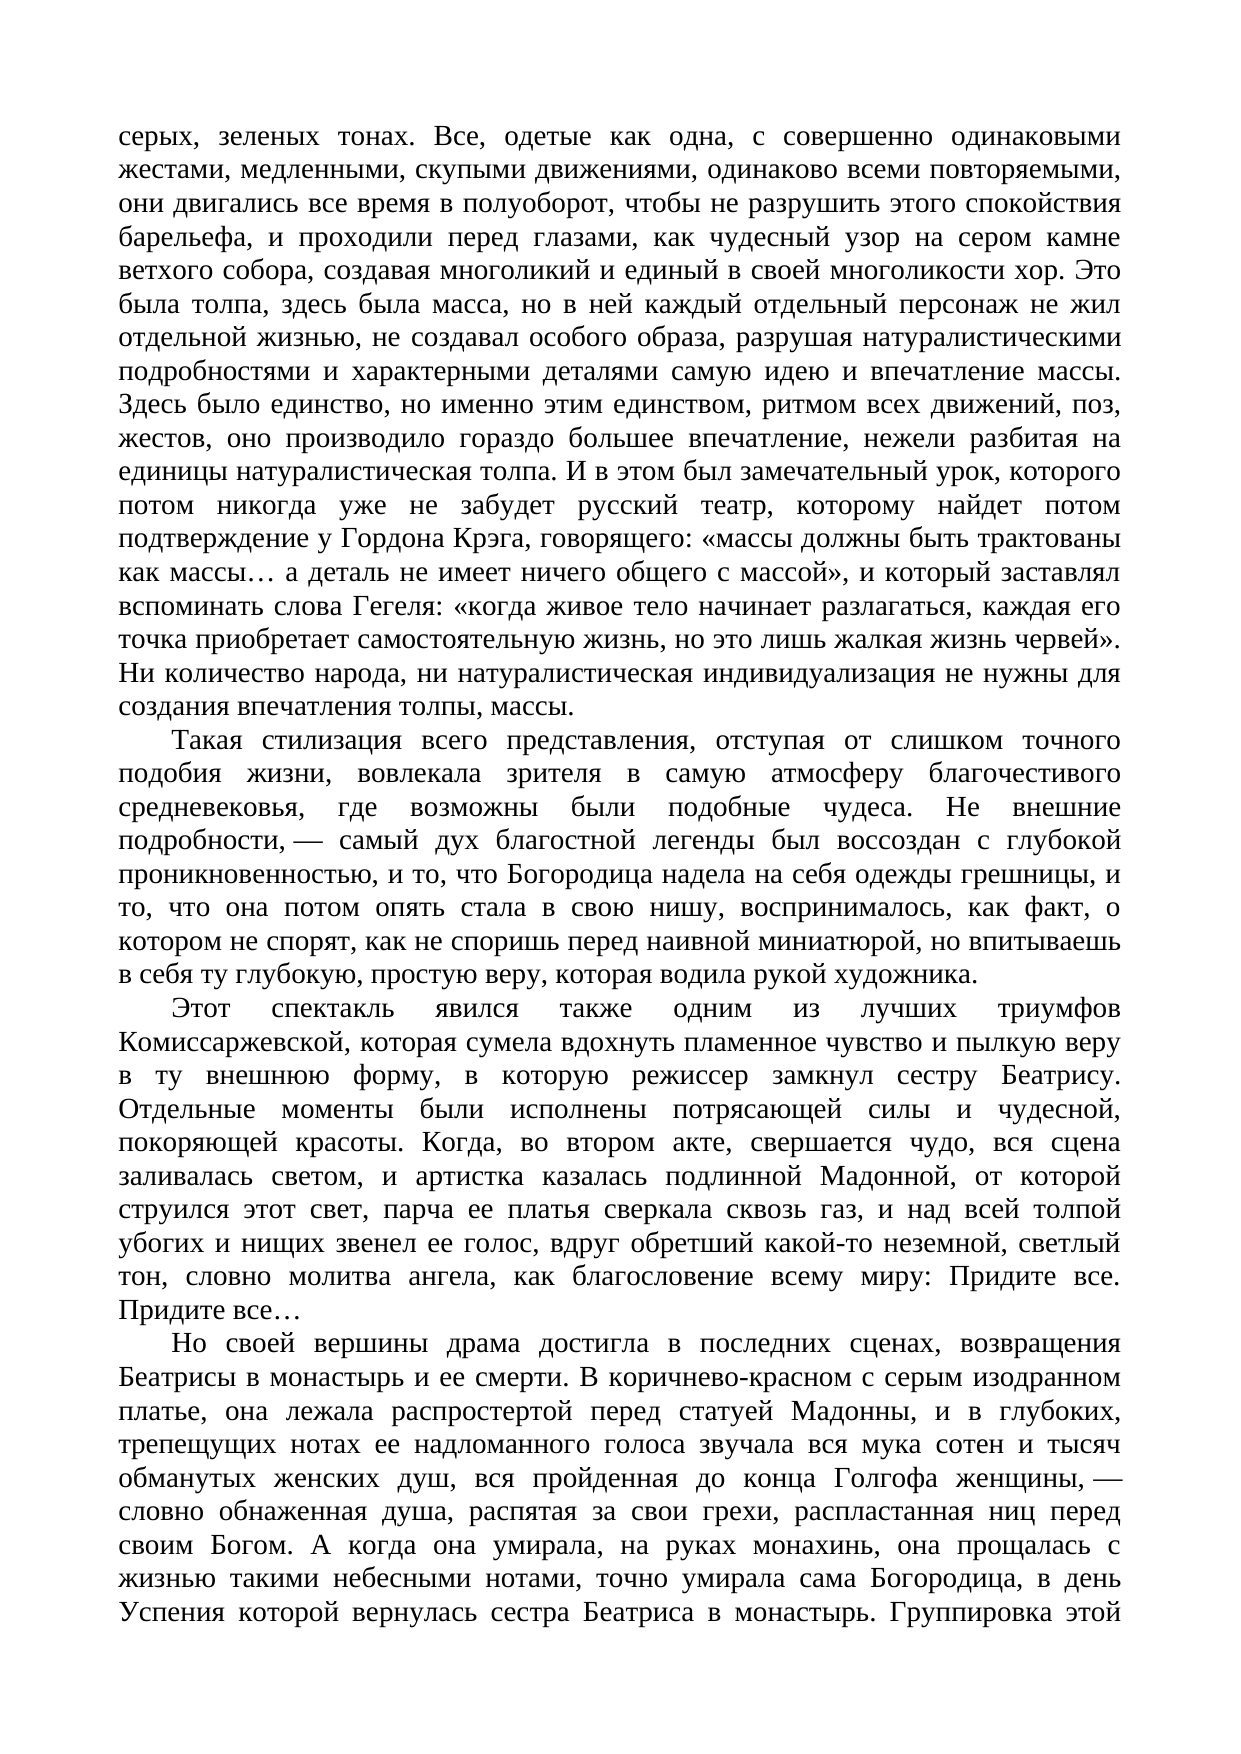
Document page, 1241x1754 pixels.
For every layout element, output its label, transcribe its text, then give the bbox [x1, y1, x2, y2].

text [118, 1326, 1122, 1627]
text Этот спектакль явился также одним из лучших триумфов Комиссаржевской, которая сумела вдохнуть пламенное чувство и пылкую веру в ту внешнюю форму, в которую режиссер замкнул сестру Беатрису. Отдельные моменты были исполнены потрясающей силы и чудесной, покоряющей красоты. Когда, во втором акте, свершается чудо, вся сцена заливалась светом, и артистка казалась подлинной Мадонной, от которой струился этот свет, парча ее платья сверкала сквозь газ, и над всей толпой убогих и нищих звенел ее голос, вдруг обретший какой-то неземной, светлый тон, словно молитва ангела, как благословение всему миру: Придите все. Придите все… [118, 990, 1122, 1326]
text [118, 118, 1122, 722]
text Такая стилизация всего представления, отступая от слишком точного подобия жизни, вовлекала зрителя в самую атмосферу благочестивого средневековья, где возможны были подобные чудеса. Не внешние подробности, — самый дух благостной легенды был воссоздан с глубокой проникновенностью, и то, что Богородица надела на себя одежды грешницы, и то, что она потом опять стала в свою нишу, воспринималось, как факт, о котором не спорят, как не споришь перед наивной миниатюрой, но впитываешь {283} в себя ту глубокую, простую веру, которая водила рукой художника. [118, 722, 1122, 990]
